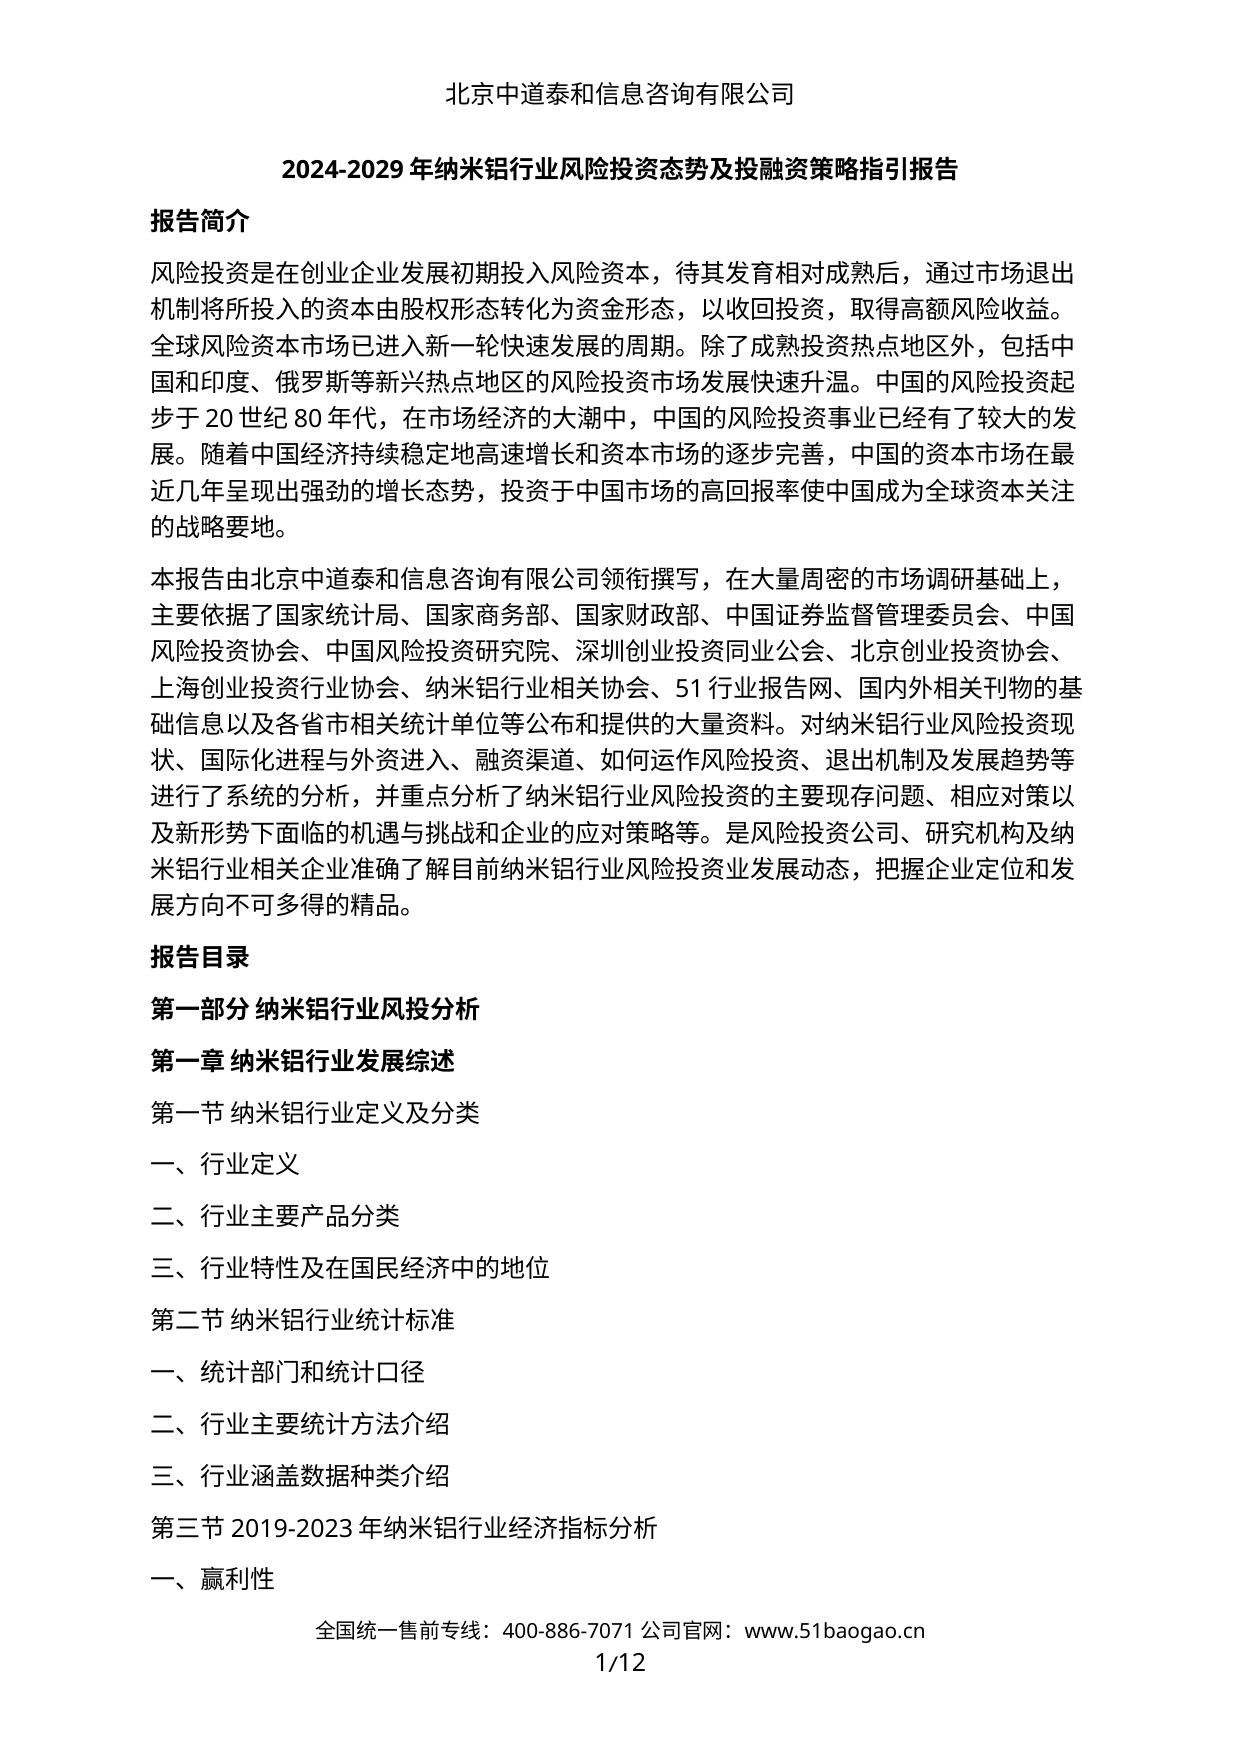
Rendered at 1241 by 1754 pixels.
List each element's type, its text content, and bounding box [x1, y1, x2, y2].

text 二、行业主要统计方法介绍 [150, 1404, 1090, 1441]
text 一、统计部门和统计口径 [150, 1352, 1090, 1389]
text 一、行业定义 [150, 1145, 1090, 1181]
text 第一节 纳米铝行业定义及分类 [150, 1093, 1090, 1129]
text 本报告由北京中道泰和信息咨询有限公司领衔撰写，在大量周密的市场调研基础上，主要依据了国家统计局、国家商务部、国家财政部、中国证券监督管理委员会、中国风险投资协会、中国风险投资研究院、深圳创业投资同业公会、北京创业投资协会、上海创业投资行业协会、纳米铝行业相关协会、51行业报告网、国内外相关刊物的基础信息以及各省市相关统计单位等公布和提供的大量资料。对纳米铝行业风险投资现状、国际化进程与外资进入、融资渠道、如何运作风险投资、退出机制及发展趋势等进行了系统的分析，并重点分析了纳米铝行业风险投资的主要现存问题、相应对策以及新形势下面临的机遇与挑战和企业的应对策略等。是风险投资公司、研究机构及纳米铝行业相关企业准确了解目前纳米铝行业风险投资业发展动态，把握企业定位和发展方向不可多得的精品。 [150, 559, 1090, 922]
text 二、行业主要产品分类 [150, 1197, 1090, 1233]
text 报告简介 [150, 202, 1090, 238]
text 第一章 纳米铝行业发展综述 [150, 1041, 1090, 1077]
text 第一部分 纳米铝行业风投分析 [150, 989, 1090, 1026]
text 风险投资是在创业企业发展初期投入风险资本，待其发育相对成熟后，通过市场退出机制将所投入的资本由股权形态转化为资金形态，以收回投资，取得高额风险收益。全球风险资本市场已进入新一轮快速发展的周期。除了成熟投资热点地区外，包括中国和印度、俄罗斯等新兴热点地区的风险投资市场发展快速升温。中国的风险投资起步于20世纪80年代，在市场经济的大潮中，中国的风险投资事业已经有了较大的发展。随着中国经济持续稳定地高速增长和资本市场的逐步完善，中国的资本市场在最近几年呈现出强劲的增长态势，投资于中国市场的高回报率使中国成为全球资本关注的战略要地。 [150, 254, 1090, 544]
text 三、行业涵盖数据种类介绍 [150, 1456, 1090, 1492]
text 报告目录 [150, 937, 1090, 974]
text 一、赢利性 [150, 1560, 1090, 1596]
text 第三节 2019-2023年纳米铝行业经济指标分析 [150, 1508, 1090, 1544]
text 第二节 纳米铝行业统计标准 [150, 1301, 1090, 1337]
text 2024-2029年纳米铝行业风险投资态势及投融资策略指引报告 [150, 150, 1090, 186]
text 三、行业特性及在国民经济中的地位 [150, 1249, 1090, 1285]
